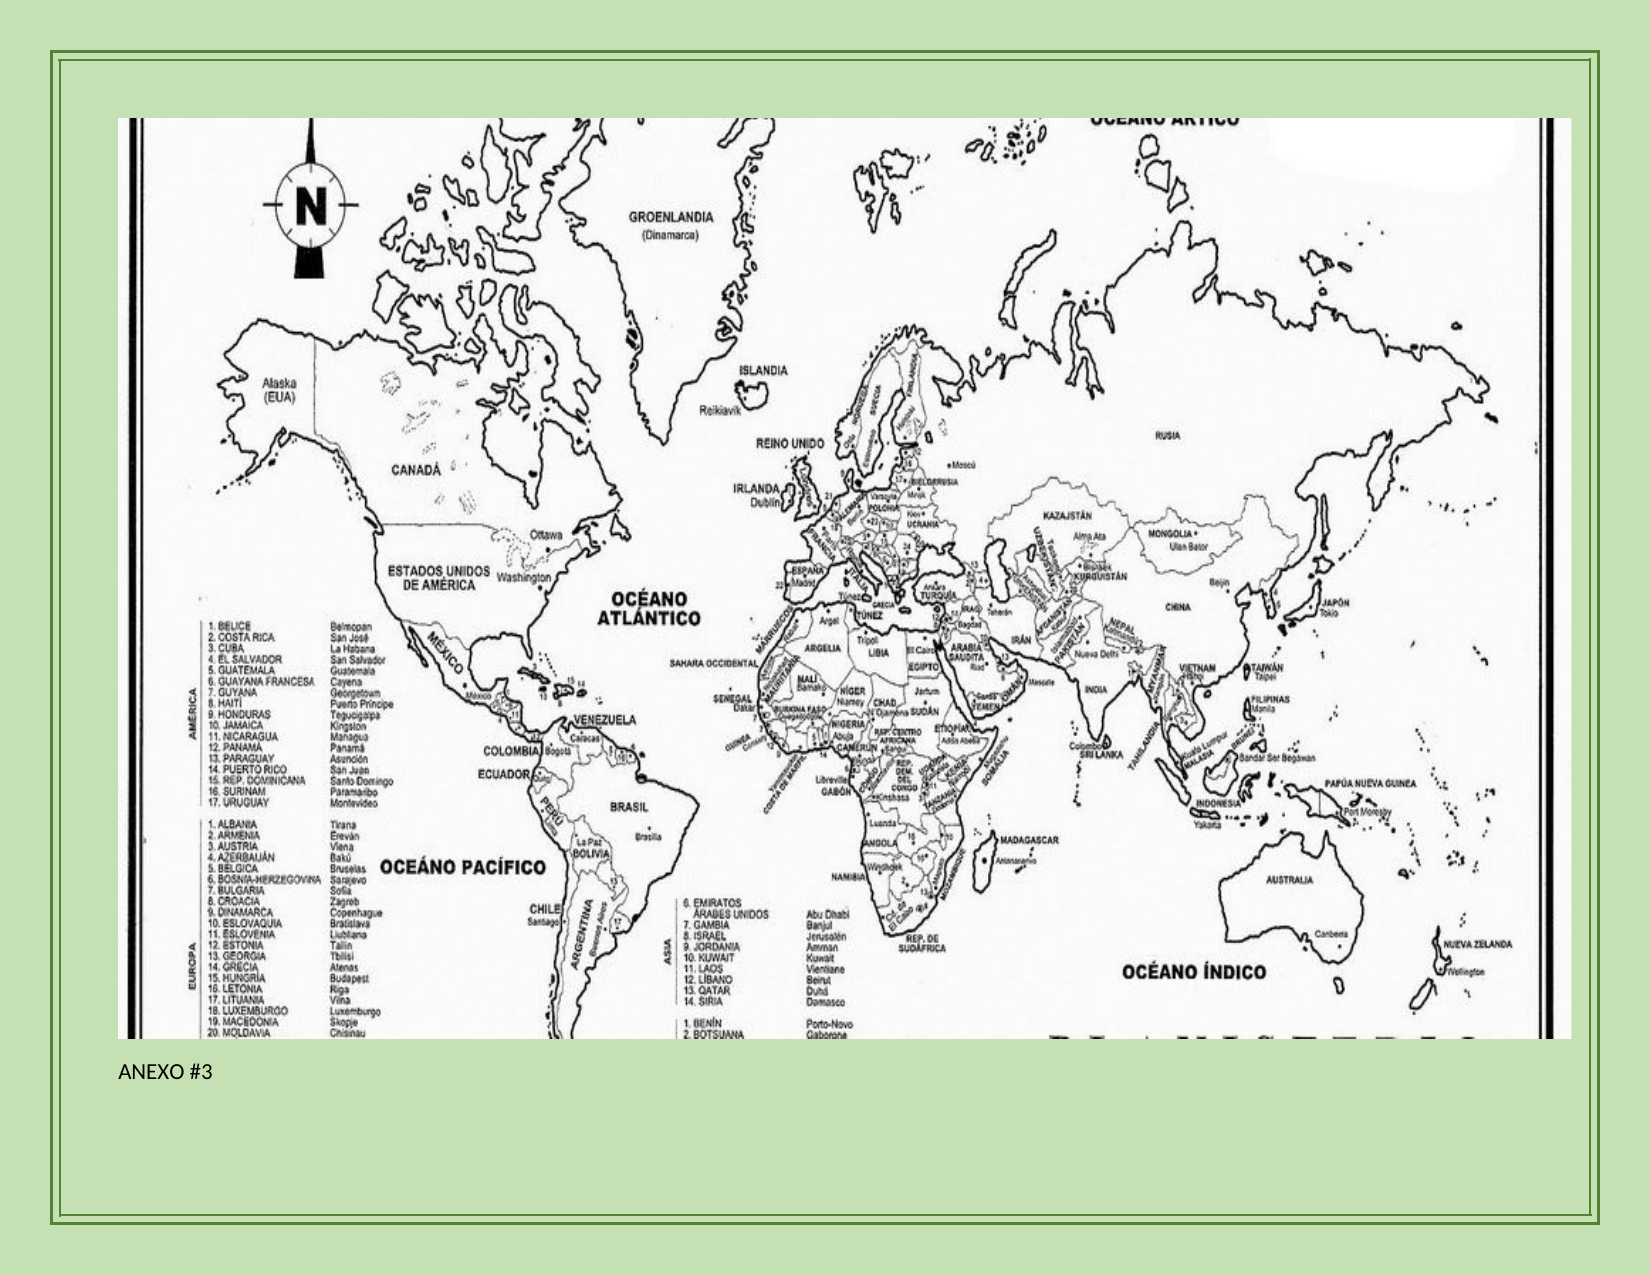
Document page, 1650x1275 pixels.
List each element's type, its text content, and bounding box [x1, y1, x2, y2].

text ANEXO #3 [118, 1057, 1532, 1085]
picture [118, 118, 1572, 1039]
